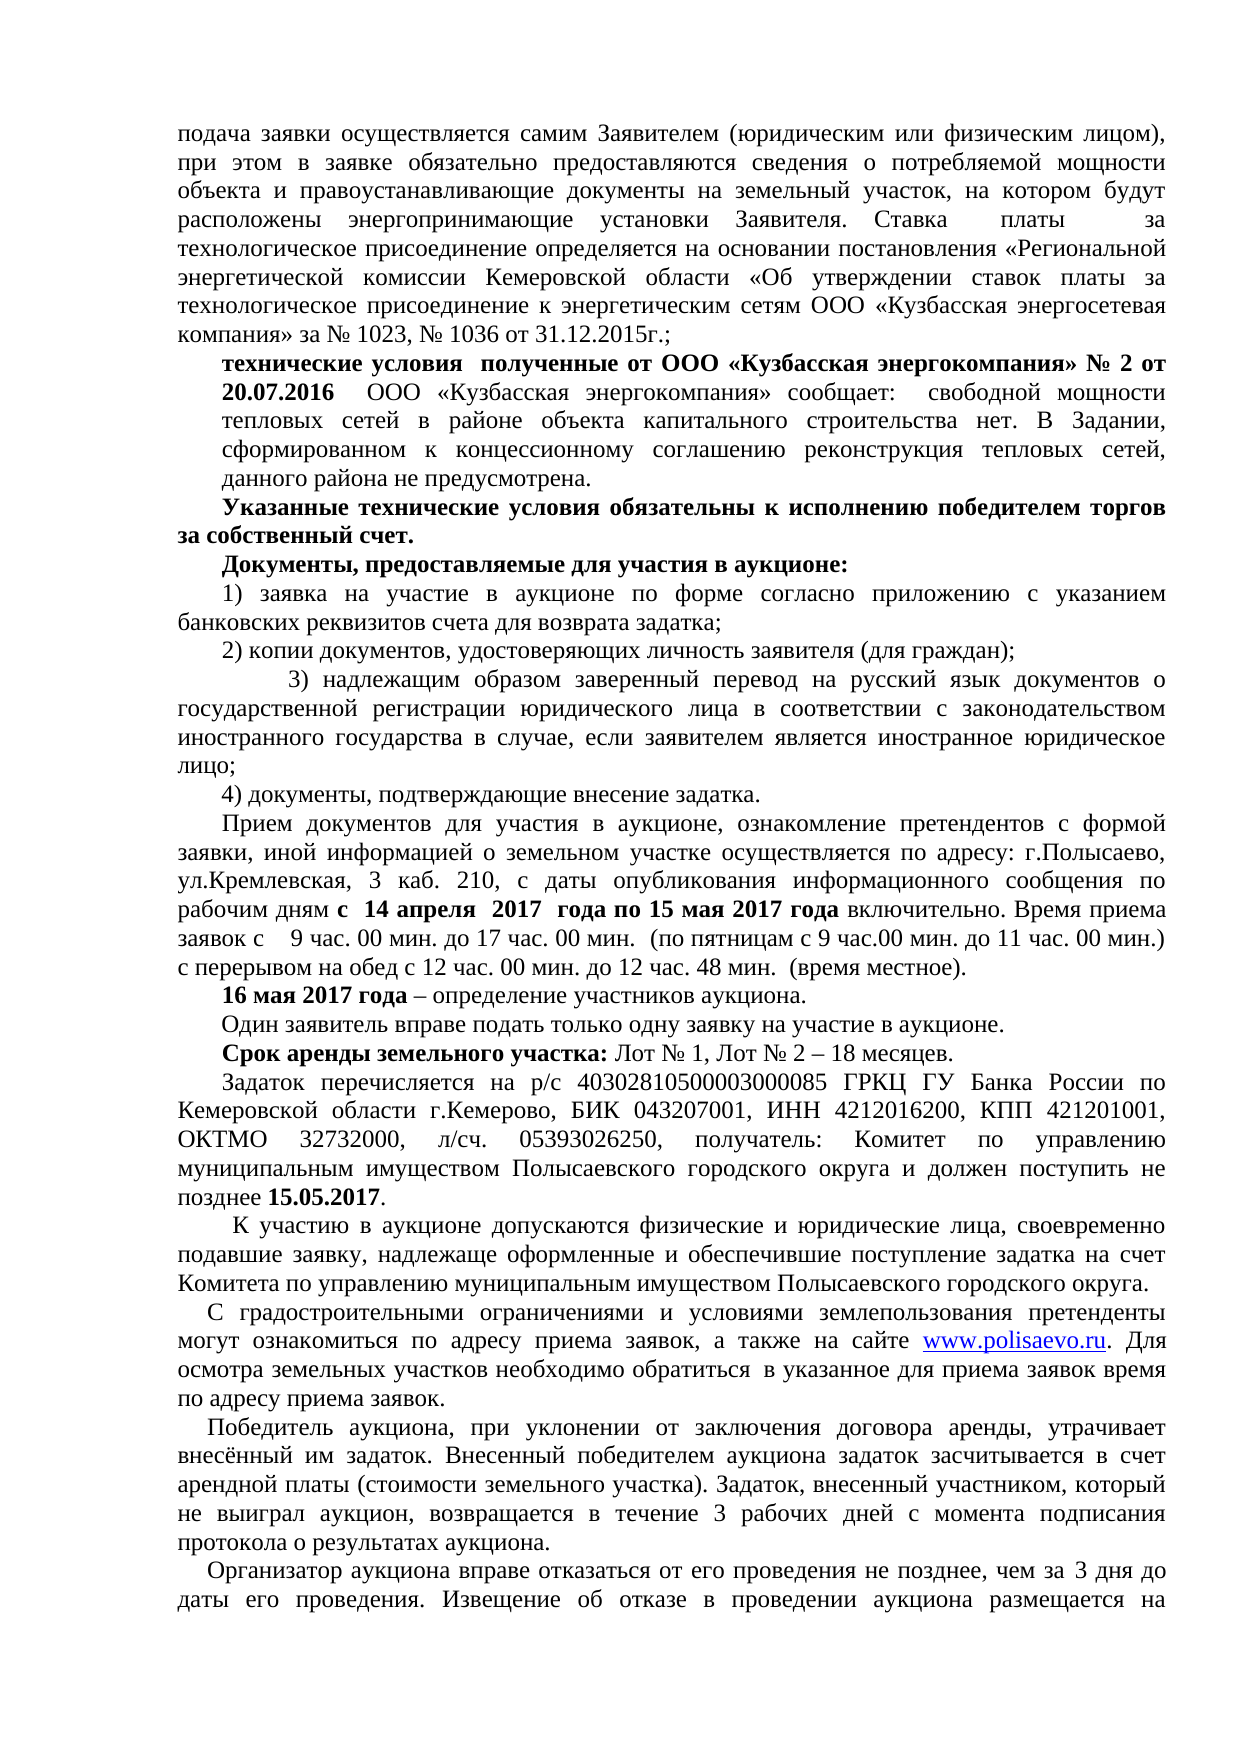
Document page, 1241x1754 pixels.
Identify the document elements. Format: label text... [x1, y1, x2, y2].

text С градостроительными ограничениями и условиями землепользования претенденты могут ознакомиться по адресу приема заявок, а также на сайте www.polisaevo.ru. Для осмотра земельных участков необходимо обратиться в указанное для приема заявок время по адресу приема заявок. [177, 1297, 1167, 1412]
text К участию в аукционе допускаются физические и юридические лица, своевременно подавшие заявку, надлежаще оформленные и обеспечившие поступление задатка на счет Комитета по управлению муниципальным имуществом Полысаевского городского округа. [177, 1211, 1167, 1297]
text Указанные технические условия обязательны к исполнению победителем торгов за собственный счет. [177, 492, 1167, 549]
text 1) заявка на участие в аукционе по форме согласно приложению с указанием банковских реквизитов счета для возврата задатка; [177, 578, 1167, 636]
text 2) копии документов, удостоверяющих личность заявителя (для граждан); [177, 636, 1167, 664]
text 3) надлежащим образом заверенный перевод на русский язык документов о государственной регистрации юридического лица в соответствии с законодательством иностранного государства в случае, если заявителем является иностранное юридическое лицо; [177, 664, 1167, 779]
text 4) документы, подтверждающие внесение задатка. [177, 779, 1167, 808]
text Задаток перечисляется на р/с 40302810500003000085 ГРКЦ ГУ Банка России по Кемеровской области г.Кемерово, БИК 043207001, ИНН 4212016200, КПП 421201001, ОКТМО 32732000, л/сч. 05393026250, получатель: Комитет по управлению муниципальным имуществом Полысаевского городского округа и должен поступить не позднее 15.05.2017. [177, 1067, 1167, 1211]
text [177, 1556, 1167, 1613]
text 16 мая 2017 года – определение участников аукциона. [177, 981, 1167, 1009]
text Прием документов для участия в аукционе, ознакомление претендентов с формой заявки, иной информацией о земельном участке осуществляется по адресу: г.Полысаево, ул.Кремлевская, 3 каб. 210, с даты опубликования информационного сообщения по рабочим дням с 14 апреля 2017 года по 15 мая 2017 года включительно. Время приема заявок с 9 час. 00 мин. до 17 час. 00 мин. (по пятницам с 9 час.00 мин. до 11 час. 00 мин.) с перерывом на обед с 12 час. 00 мин. до 12 час. 48 мин. (время местное). [177, 808, 1167, 981]
text Срок аренды земельного участка: Лот № 1, Лот № 2 – 18 месяцев. [177, 1038, 1167, 1067]
text Победитель аукциона, при уклонении от заключения договора аренды, утрачивает внесённый им задаток. Внесенный победителем аукциона задаток засчитывается в счет арендной платы (стоимости земельного участка). Задаток, внесенный участником, который не выиграл аукцион, возвращается в течение 3 рабочих дней с момента подписания протокола о результатах аукциона. [177, 1412, 1167, 1556]
text технические условия полученные от ООО «Кузбасская энергокомпания» № 2 от 20.07.2016 ООО «Кузбасская энергокомпания» сообщает: свободной мощности тепловых сетей в районе объекта капитального строительства нет. В Задании, сформированном к концессионному соглашению реконструкция тепловых сетей, данного района не предусмотрена. [222, 348, 1167, 492]
text Один заявитель вправе подать только одну заявку на участие в аукционе. [177, 1009, 1167, 1038]
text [177, 118, 1167, 348]
text Документы, предоставляемые для участия в аукционе: [177, 549, 1167, 578]
